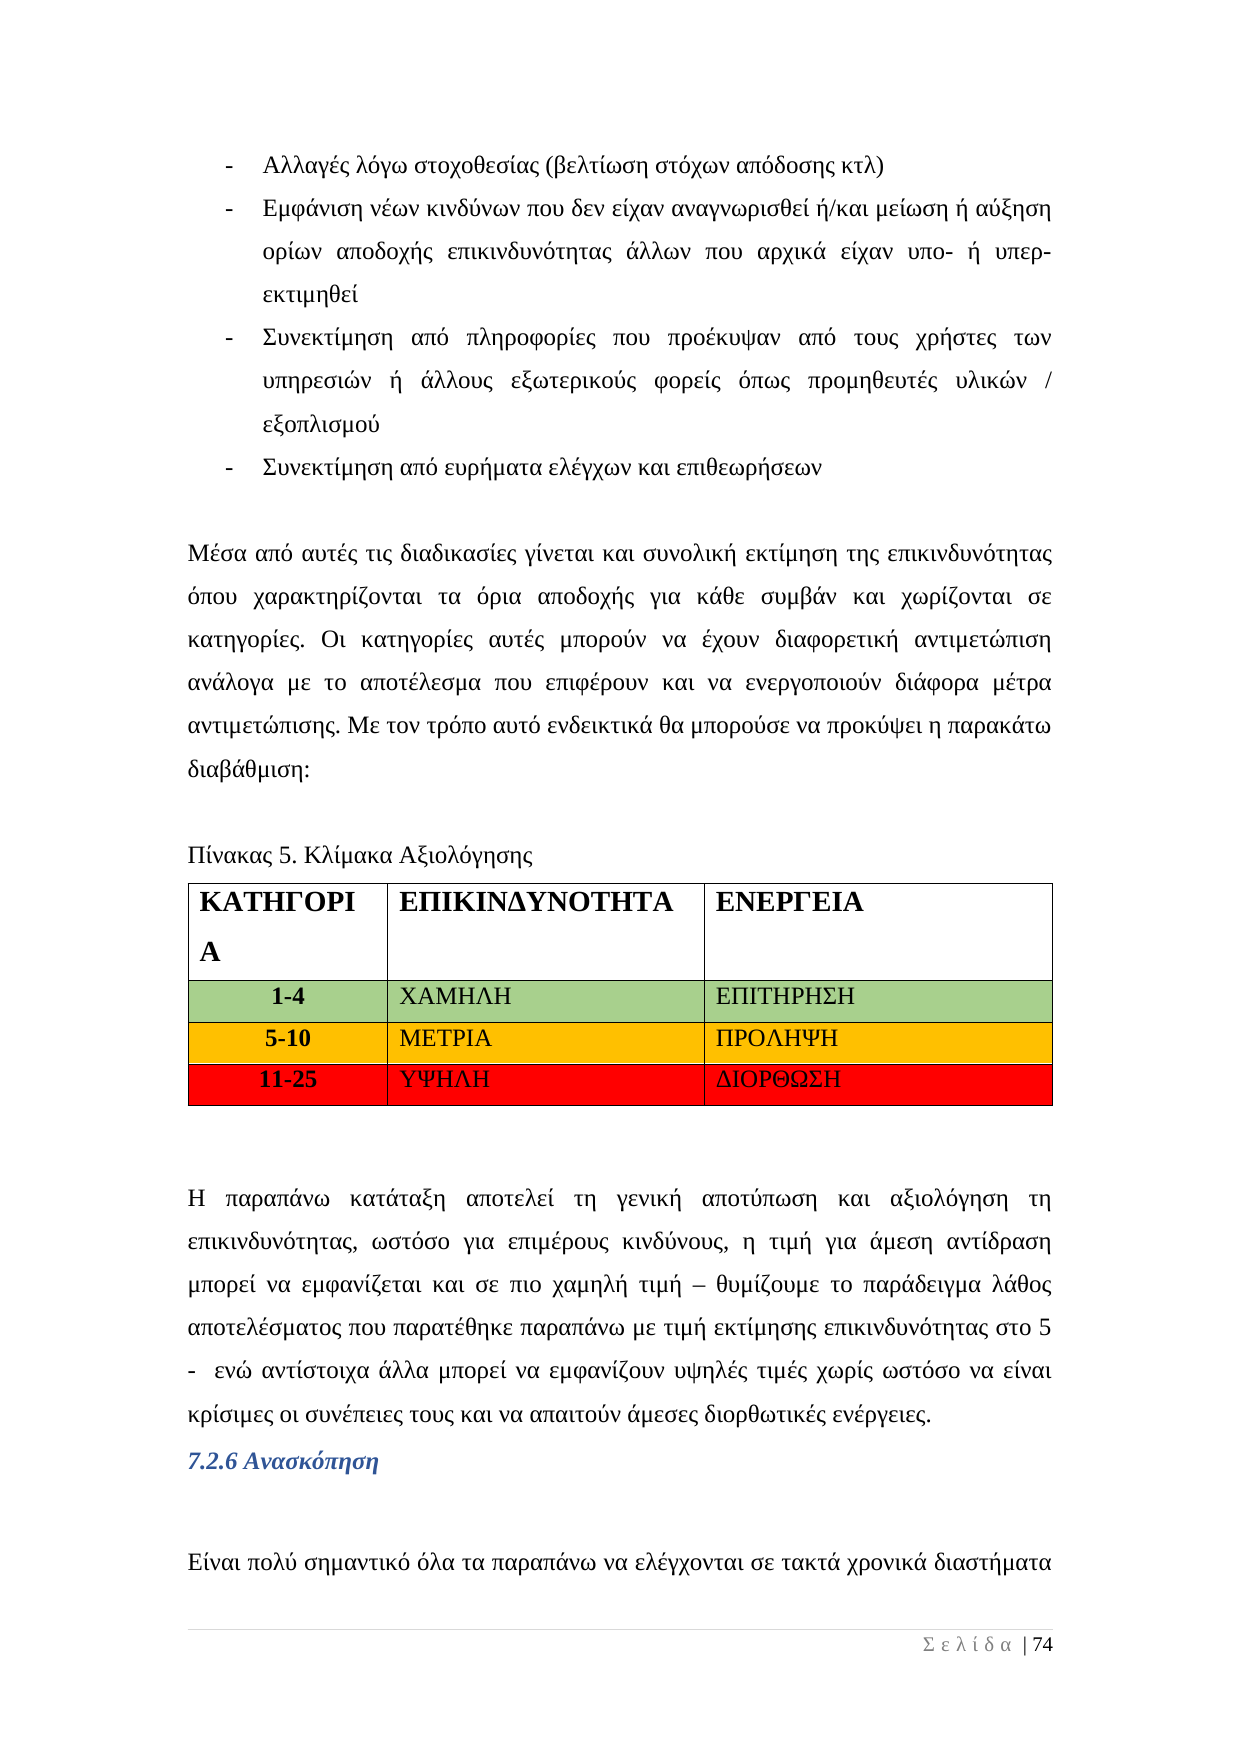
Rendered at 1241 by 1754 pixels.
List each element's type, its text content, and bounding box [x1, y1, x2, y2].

table_header ΕΠΙΚΙΝΔΥΝΟΤΗΤΑ [388, 884, 704, 980]
table_header ΚΑΤΗΓΟΡΙΑ [189, 884, 387, 980]
table_cell 5-10 [189, 1023, 387, 1063]
text Πίνακας 5. Κλίμακα Αξιολόγησης [187, 840, 1053, 869]
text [187, 1547, 1053, 1575]
list Εμφάνιση νέων κινδύνων που δεν είχαν αναγνωρισθεί ή/και μείωση ή αύξηση ορίων αποδοχής επικινδυνότητας άλλων που αρχικά είχαν υπο- ή υπερ- εκτιμηθεί [225, 193, 1053, 308]
table_cell ΠΡΟΛΗΨΗ [705, 1023, 1052, 1063]
table_cell ΜΕΤΡΙΑ [388, 1023, 704, 1063]
table_header ΕΝΕΡΓΕΙΑ [705, 884, 1052, 980]
table_cell ΕΠΙΤΗΡΗΣΗ [705, 981, 1052, 1022]
table_cell ΥΨΗΛΗ [388, 1065, 704, 1105]
list Συνεκτίμηση από πληροφορίες που προέκυψαν από τους χρήστες των υπηρεσιών ή άλλους εξωτερικούς φορείς όπως προμηθευτές υλικών / εξοπλισμού [225, 322, 1053, 437]
table_cell ΧΑΜΗΛΗ [388, 981, 704, 1022]
table_cell 11-25 [189, 1065, 387, 1105]
table_cell 1-4 [189, 981, 387, 1022]
text Μέσα από αυτές τις διαδικασίες γίνεται και συνολική εκτίμηση της επικινδυνότητας όπου χαρακτηρίζονται τα όρια αποδοχής για κάθε συμβάν και χωρίζονται σε κατηγορίες. Οι κατηγορίες αυτές μπορούν να έχουν διαφορετική αντιμετώπιση ανάλογα με το αποτέλεσμα που επιφέρουν και να ενεργοποιούν διάφορα μέτρα αντιμετώπισης. Με τον τρόπο αυτό ενδεικτικά θα μπορούσε να προκύψει η παρακάτω διαβάθμιση: [187, 538, 1053, 782]
list Αλλαγές λόγω στοχοθεσίας (βελτίωση στόχων απόδοσης κτλ) [225, 150, 1053, 179]
text Η παραπάνω κατάταξη αποτελεί τη γενική αποτύπωση και αξιολόγηση τη επικινδυνότητας, ωστόσο για επιμέρους κινδύνους, η τιμή για άμεση αντίδραση μπορεί να εμφανίζεται και σε πιο χαμηλή τιμή – θυμίζουμε το παράδειγμα λάθος αποτελέσματος που παρατέθηκε παραπάνω με τιμή εκτίμησης επικινδυνότητας στο 5 - ενώ αντίστοιχα άλλα μπορεί να εμφανίζουν υψηλές τιμές χωρίς ωστόσο να είναι κρίσιμες οι συνέπειες τους και να απαιτούν άμεσες διορθωτικές ενέργειες. [187, 1183, 1053, 1427]
list Συνεκτίμηση από ευρήματα ελέγχων και επιθεωρήσεων [225, 452, 1053, 481]
subtitle 7.2.6 Ανασκόπηση [187, 1446, 1053, 1475]
table_cell ΔΙΟΡΘΩΣΗ [705, 1065, 1052, 1105]
